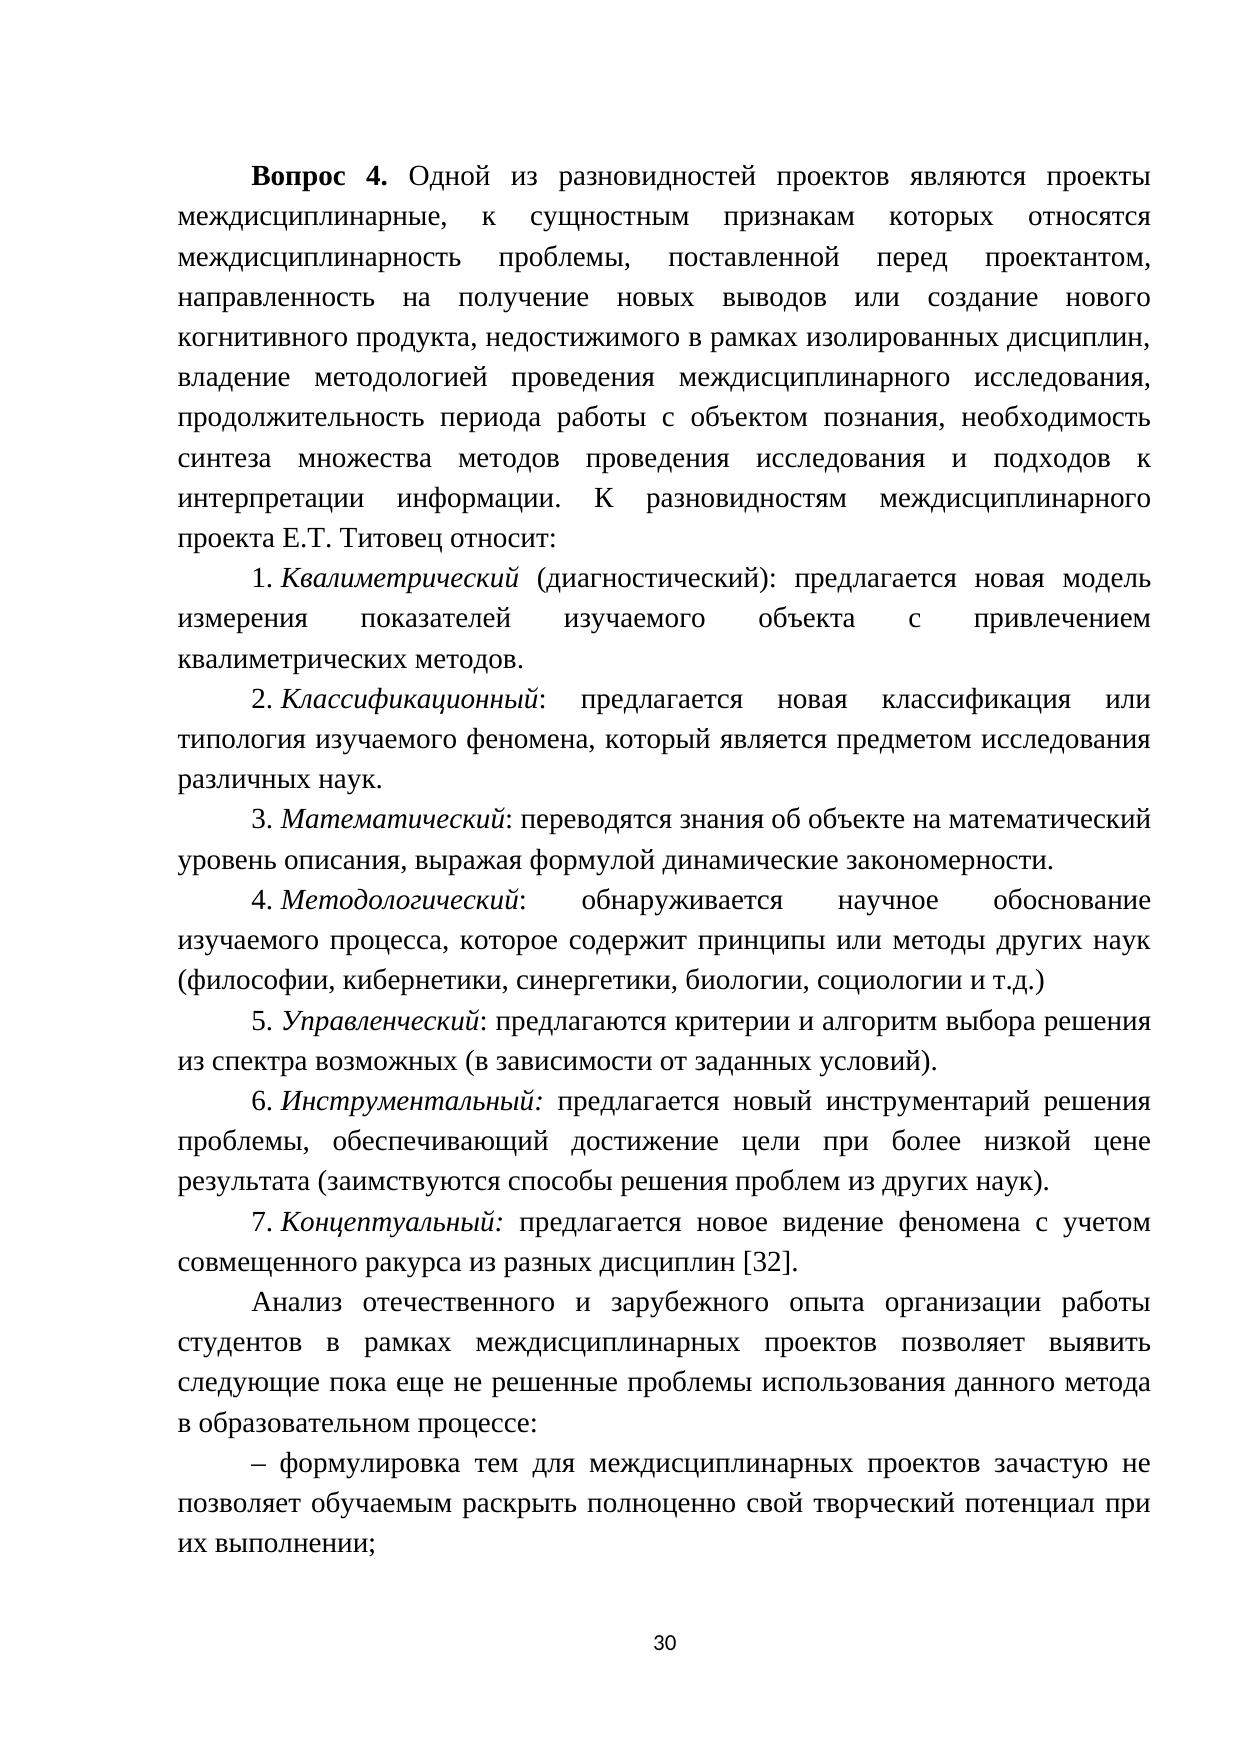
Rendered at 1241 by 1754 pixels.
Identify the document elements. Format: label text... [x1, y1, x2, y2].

list Управленческий: предлагаются критерии и алгоритм выбора решения из спектра возможных (в зависимости от заданных условий). [177, 1003, 1152, 1076]
list Концептуальный: предлагается новое видение феномена с учетом совмещенного ракурса из разных дисциплин [32]. [177, 1204, 1152, 1277]
list Методологический: обнаруживается научное обоснование изучаемого процесса, которое содержит принципы или методы других наук (философии, кибернетики, синергетики, биологии, социологии и т.д.) [177, 882, 1152, 996]
list Классификационный: предлагается новая классификация или типология изучаемого феномена, который является предметом исследования различных наук. [177, 681, 1152, 795]
text – формулировка тем для междисциплинарных проектов зачастую не позволяет обучаемым раскрыть полноценно свой творческий потенциал при их выполнении; [177, 1445, 1152, 1559]
list Математический: переводятся знания об объекте на математический уровень описания, выражая формулой динамические закономерности. [177, 802, 1152, 875]
list Квалиметрический (диагностический): предлагается новая модель измерения показателей изучаемого объекта с привлечением квалиметрических методов. [177, 560, 1152, 674]
list Инструментальный: предлагается новый инструментарий решения проблемы, обеспечивающий достижение цели при более низкой цене результата (заимствуются способы решения проблем из других наук). [177, 1083, 1152, 1197]
text Вопрос 4. Одной из разновидностей проектов являются проекты междисциплинарные, к сущностным признакам которых относятся междисциплинарность проблемы, поставленной перед проектантом, направленность на получение новых выводов или создание нового когнитивного продукта, недостижимого в рамках изолированных дисциплин, владение методологией проведения междисциплинарного исследования, продолжительность периода работы с объектом познания, необходимость синтеза множества методов проведения исследования и подходов к интерпретации информации. К разновидностям междисциплинарного проекта Е.Т. Титовец относит: [177, 158, 1152, 554]
text Анализ отечественного и зарубежного опыта организации работы студентов в рамках междисциплинарных проектов позволяет выявить следующие пока еще не решенные проблемы использования данного метода в образовательном процессе: [177, 1284, 1152, 1438]
